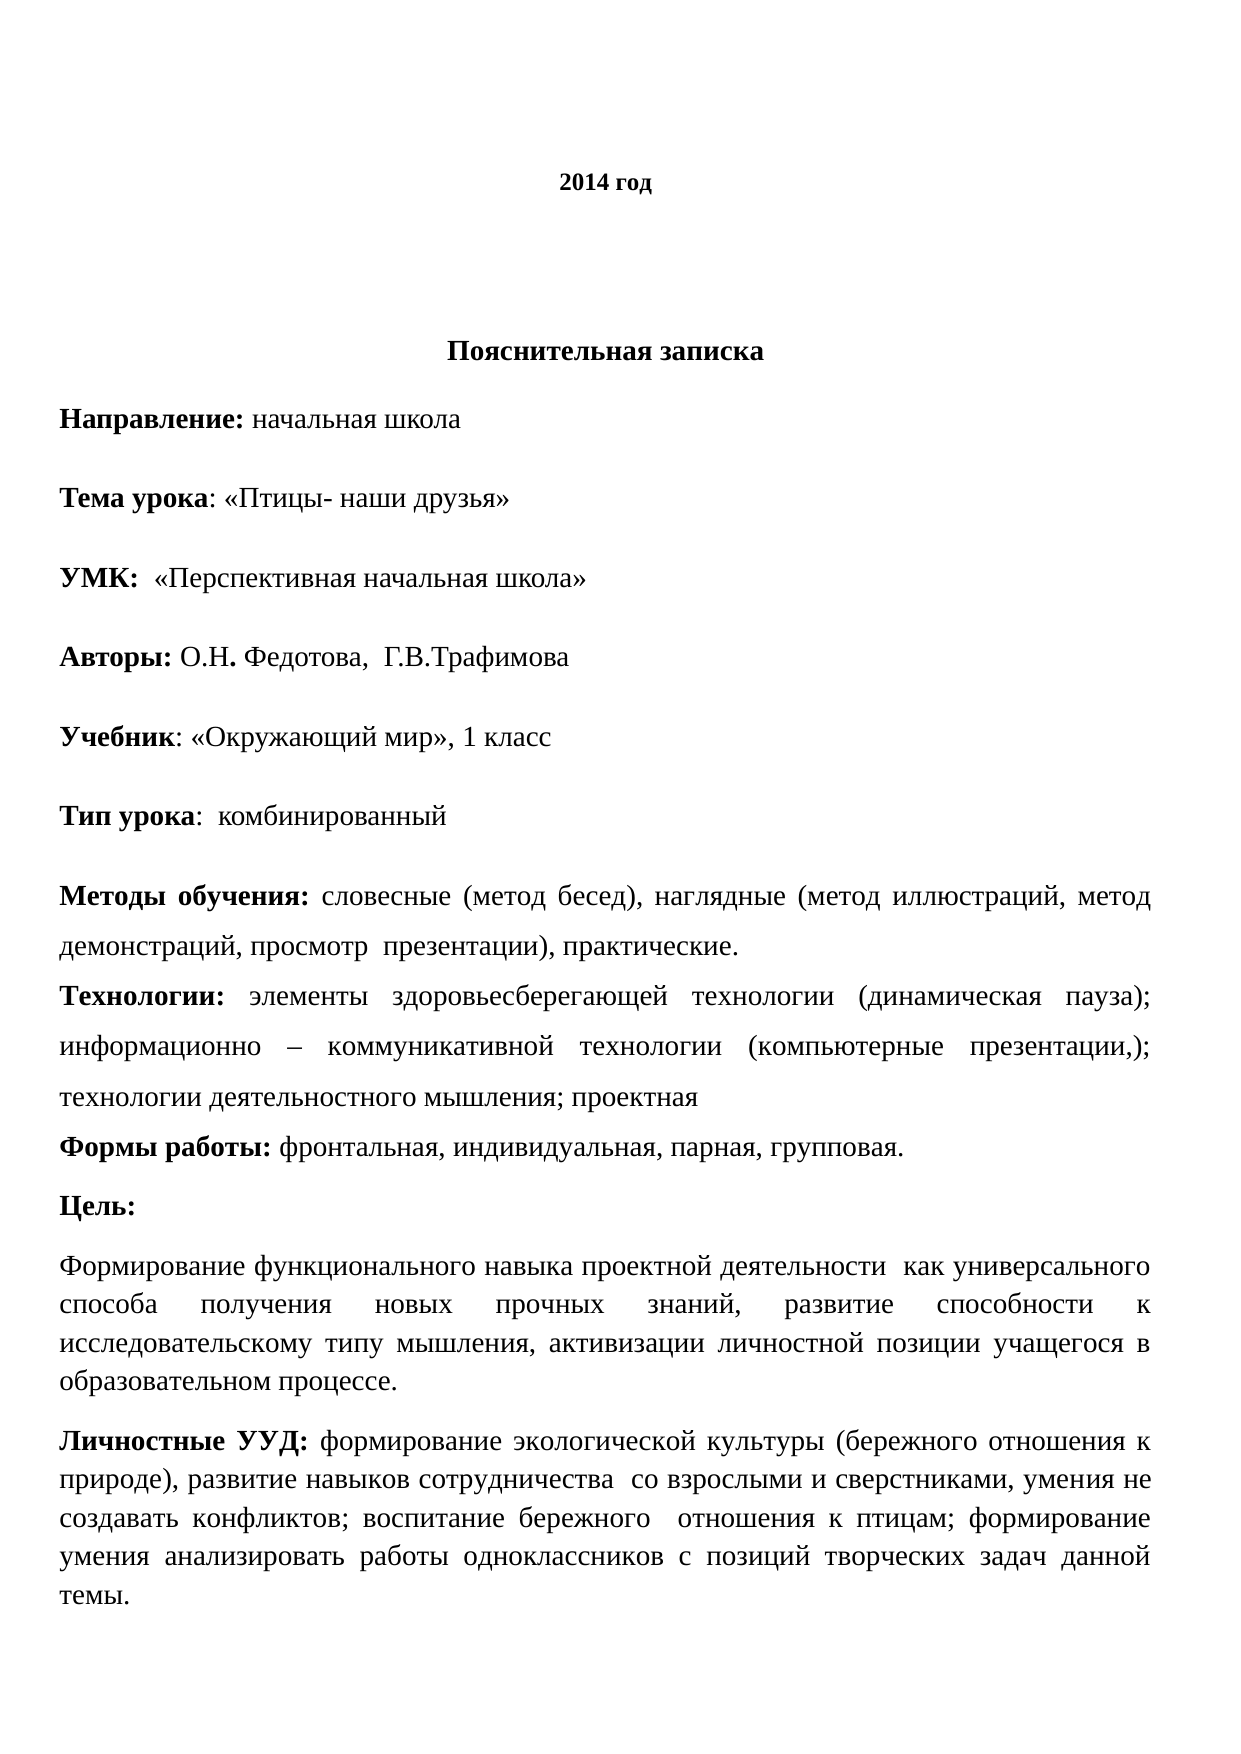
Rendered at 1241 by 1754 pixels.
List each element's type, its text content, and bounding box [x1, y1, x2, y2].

list Технологии: элементы здоровьесберегающей технологии (динамическая пауза); информационно – коммуникативной технологии (компьютерные презентации,); технологии деятельностного мышления; проектная [59, 978, 1152, 1112]
text Учебник: «Окружающий мир», 1 класс [59, 719, 1152, 752]
text Пояснительная записка [59, 333, 1152, 367]
text УМК: «Перспективная начальная школа» [59, 560, 1152, 593]
text Личностные УУД: формирование экологической культуры (бережного отношения к природе), развитие навыков сотрудничества со взрослыми и сверстниками, умения не создавать конфликтов; воспитание бережного отношения к птицам; формирование умения анализировать работы одноклассников с позиций творческих задач данной темы. [59, 1423, 1152, 1611]
text Цель: [59, 1188, 1152, 1222]
text Авторы: О.Н. Федотова, Г.В.Трафимова [59, 639, 1152, 673]
text Направление: начальная школа [59, 401, 1152, 434]
text 2014 год [59, 167, 1152, 196]
text Тема урока: «Птицы- наши друзья» [59, 480, 1152, 514]
text Тип урока: комбинированный [59, 798, 1152, 832]
text Формы работы: фронтальная, индивидуальная, парная, групповая. [59, 1129, 1152, 1163]
text Формирование функционального навыка проектной деятельности как универсального способа получения новых прочных знаний, развитие способности к исследовательскому типу мышления, активизации личностной позиции учащегося в образовательном процессе. [59, 1248, 1152, 1397]
list Методы обучения: словесные (метод бесед), наглядные (метод иллюстраций, метод демонстраций, просмотр презентации), практические. [59, 878, 1152, 961]
